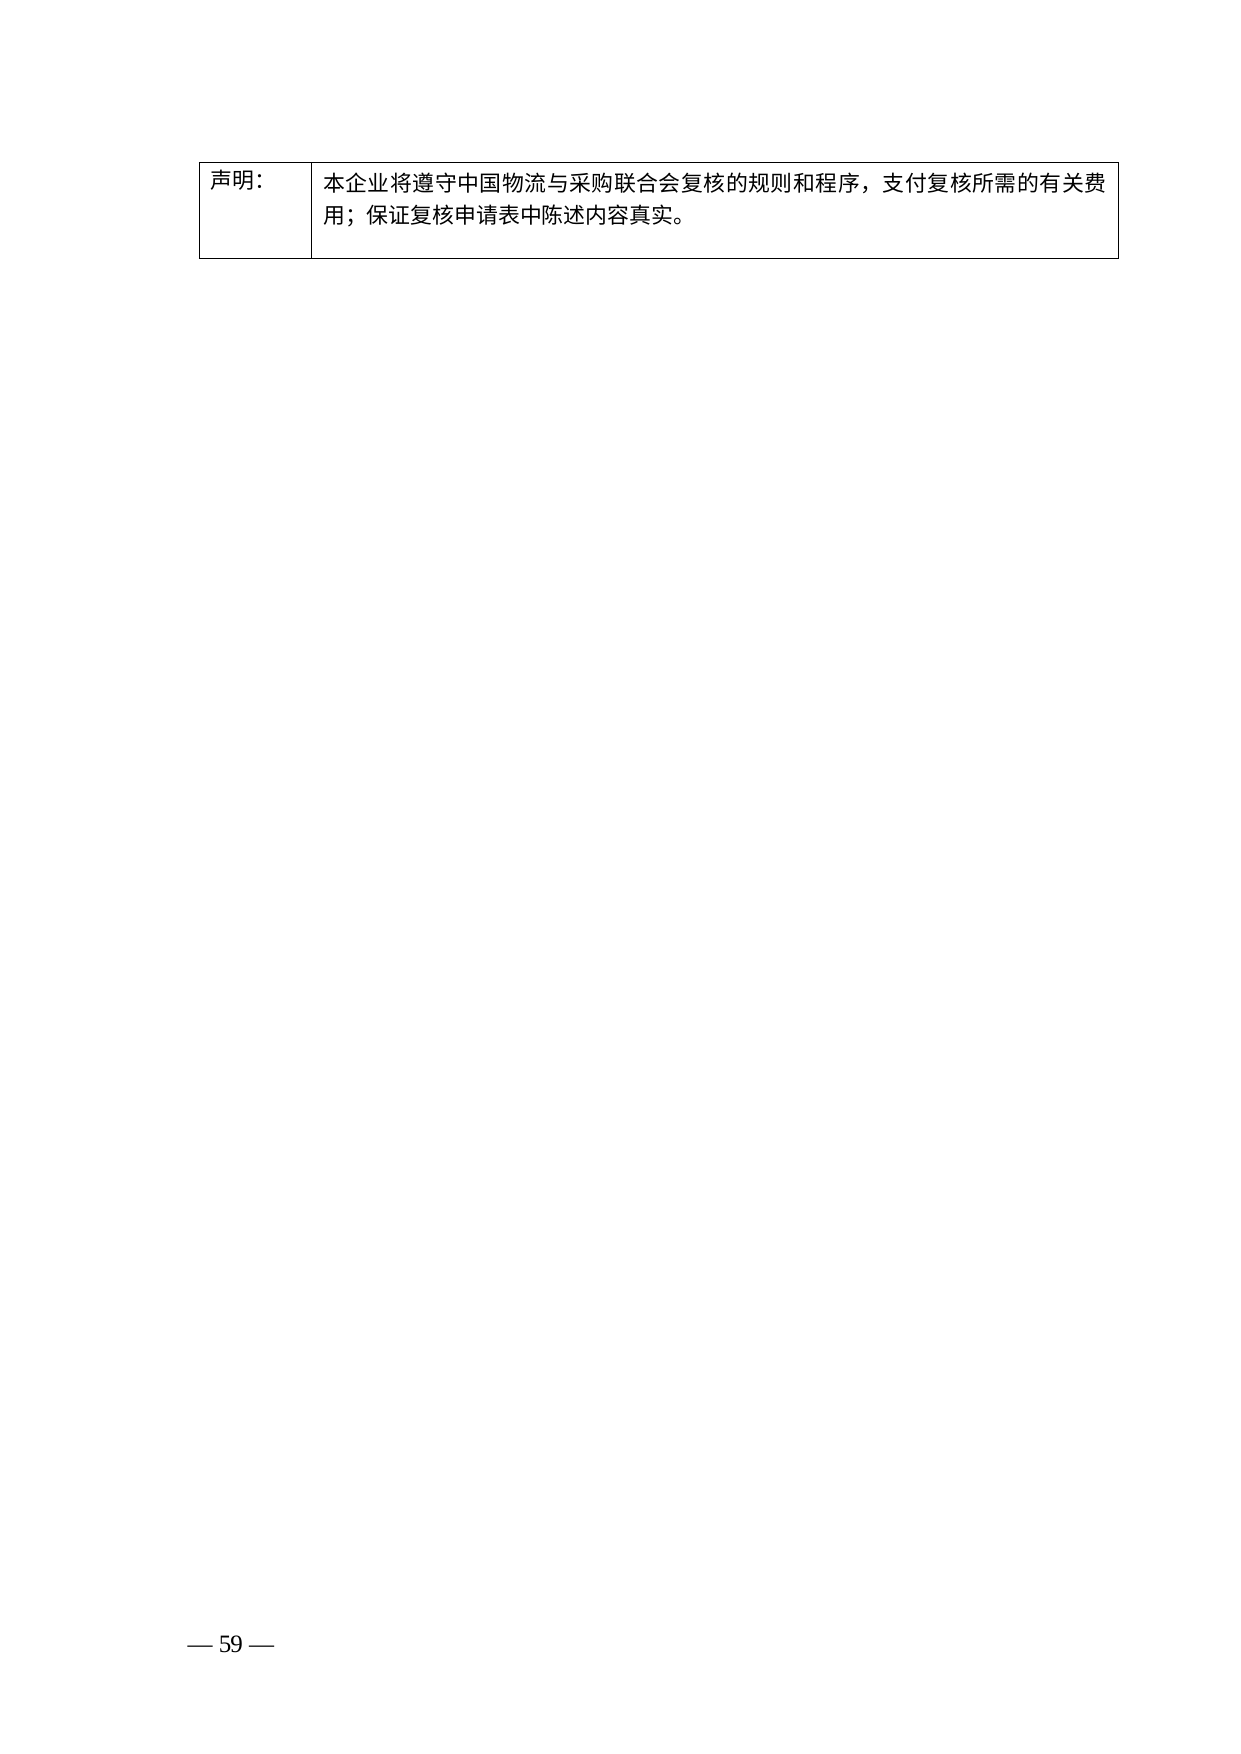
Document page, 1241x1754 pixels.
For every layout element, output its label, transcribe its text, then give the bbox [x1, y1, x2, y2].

table_header 声明： [200, 163, 311, 258]
table_header 本企业将遵守中国物流与采购联合会复核的规则和程序，支付复核所需的有关费用；保证复核申请表中陈述内容真实。 [312, 163, 1118, 258]
